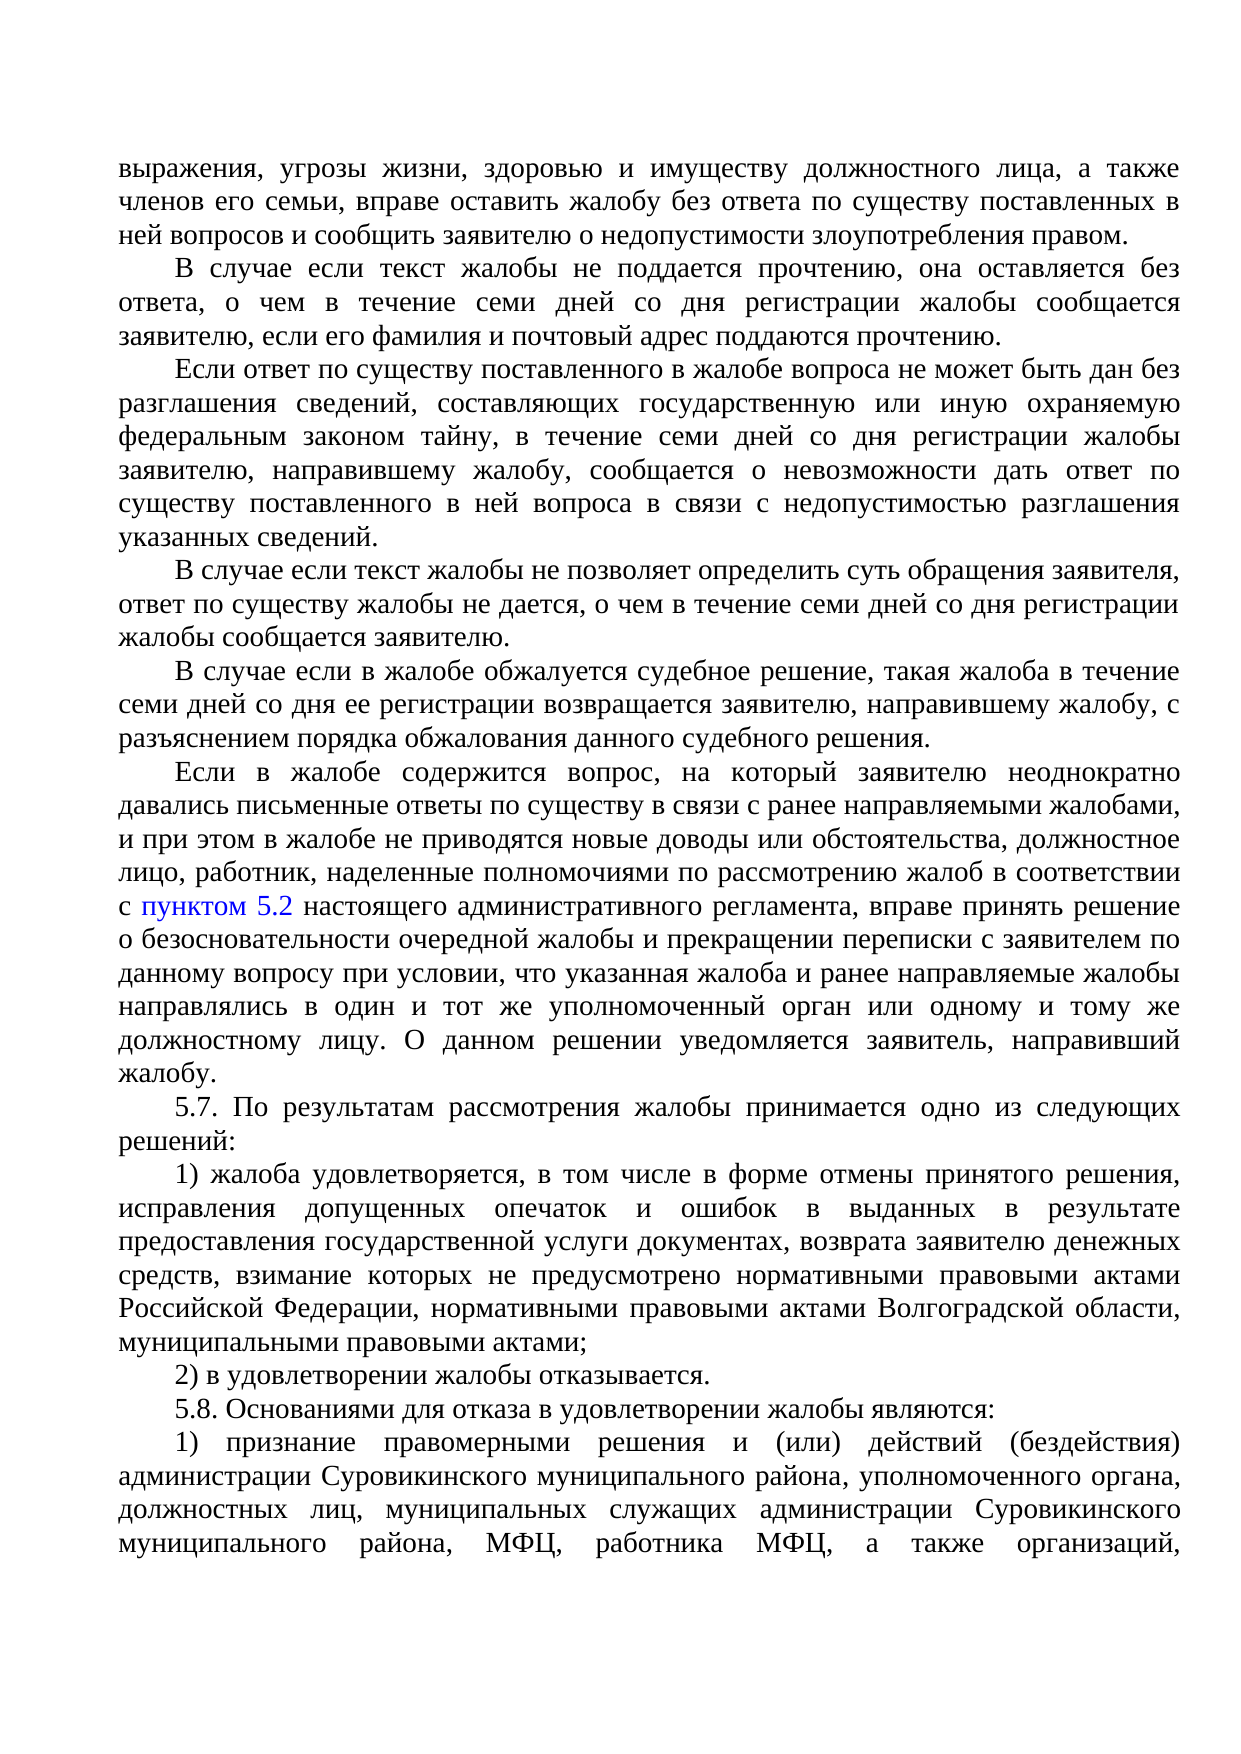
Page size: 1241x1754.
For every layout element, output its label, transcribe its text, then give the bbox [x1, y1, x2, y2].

text Если ответ по существу поставленного в жалобе вопроса не может быть дан без разглашения сведений, составляющих государственную или иную охраняемую федеральным законом тайну, в течение семи дней со дня регистрации жалобы заявителю, направившему жалобу, сообщается о невозможности дать ответ по существу поставленного в ней вопроса в связи с недопустимостью разглашения указанных сведений. [118, 351, 1181, 552]
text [118, 1424, 1181, 1559]
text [118, 150, 1181, 251]
text 2) в удовлетворении жалобы отказывается. [118, 1357, 1181, 1391]
text В случае если текст жалобы не позволяет определить суть обращения заявителя, ответ по существу жалобы не дается, о чем в течение семи дней со дня регистрации жалобы сообщается заявителю. [118, 552, 1181, 653]
text 5.8. Основаниями для отказа в удовлетворении жалобы являются: [118, 1391, 1181, 1424]
text В случае если в жалобе обжалуется судебное решение, такая жалоба в течение семи дней со дня ее регистрации возвращается заявителю, направившему жалобу, с разъяснением порядка обжалования данного судебного решения. [118, 653, 1181, 754]
text 1) жалоба удовлетворяется, в том числе в форме отмены принятого решения, исправления допущенных опечаток и ошибок в выданных в результате предоставления государственной услуги документах, возврата заявителю денежных средств, взимание которых не предусмотрено нормативными правовыми актами Российской Федерации, нормативными правовыми актами Волгоградской области, муниципальными правовыми актами; [118, 1156, 1181, 1357]
text Если в жалобе содержится вопрос, на который заявителю неоднократно давались письменные ответы по существу в связи с ранее направляемыми жалобами, и при этом в жалобе не приводятся новые доводы или обстоятельства, должностное лицо, работник, наделенные полномочиями по рассмотрению жалоб в соответствии с пунктом 5.2 настоящего административного регламента, вправе принять решение о безосновательности очередной жалобы и прекращении переписки с заявителем по данному вопросу при условии, что указанная жалоба и ранее направляемые жалобы направлялись в один и тот же уполномоченный орган или одному и тому же должностному лицу. О данном решении уведомляется заявитель, направивший жалобу. [118, 754, 1181, 1089]
text 5.7. По результатам рассмотрения жалобы принимается одно из следующих решений: [118, 1089, 1181, 1156]
text В случае если текст жалобы не поддается прочтению, она оставляется без ответа, о чем в течение семи дней со дня регистрации жалобы сообщается заявителю, если его фамилия и почтовый адрес поддаются прочтению. [118, 251, 1181, 351]
